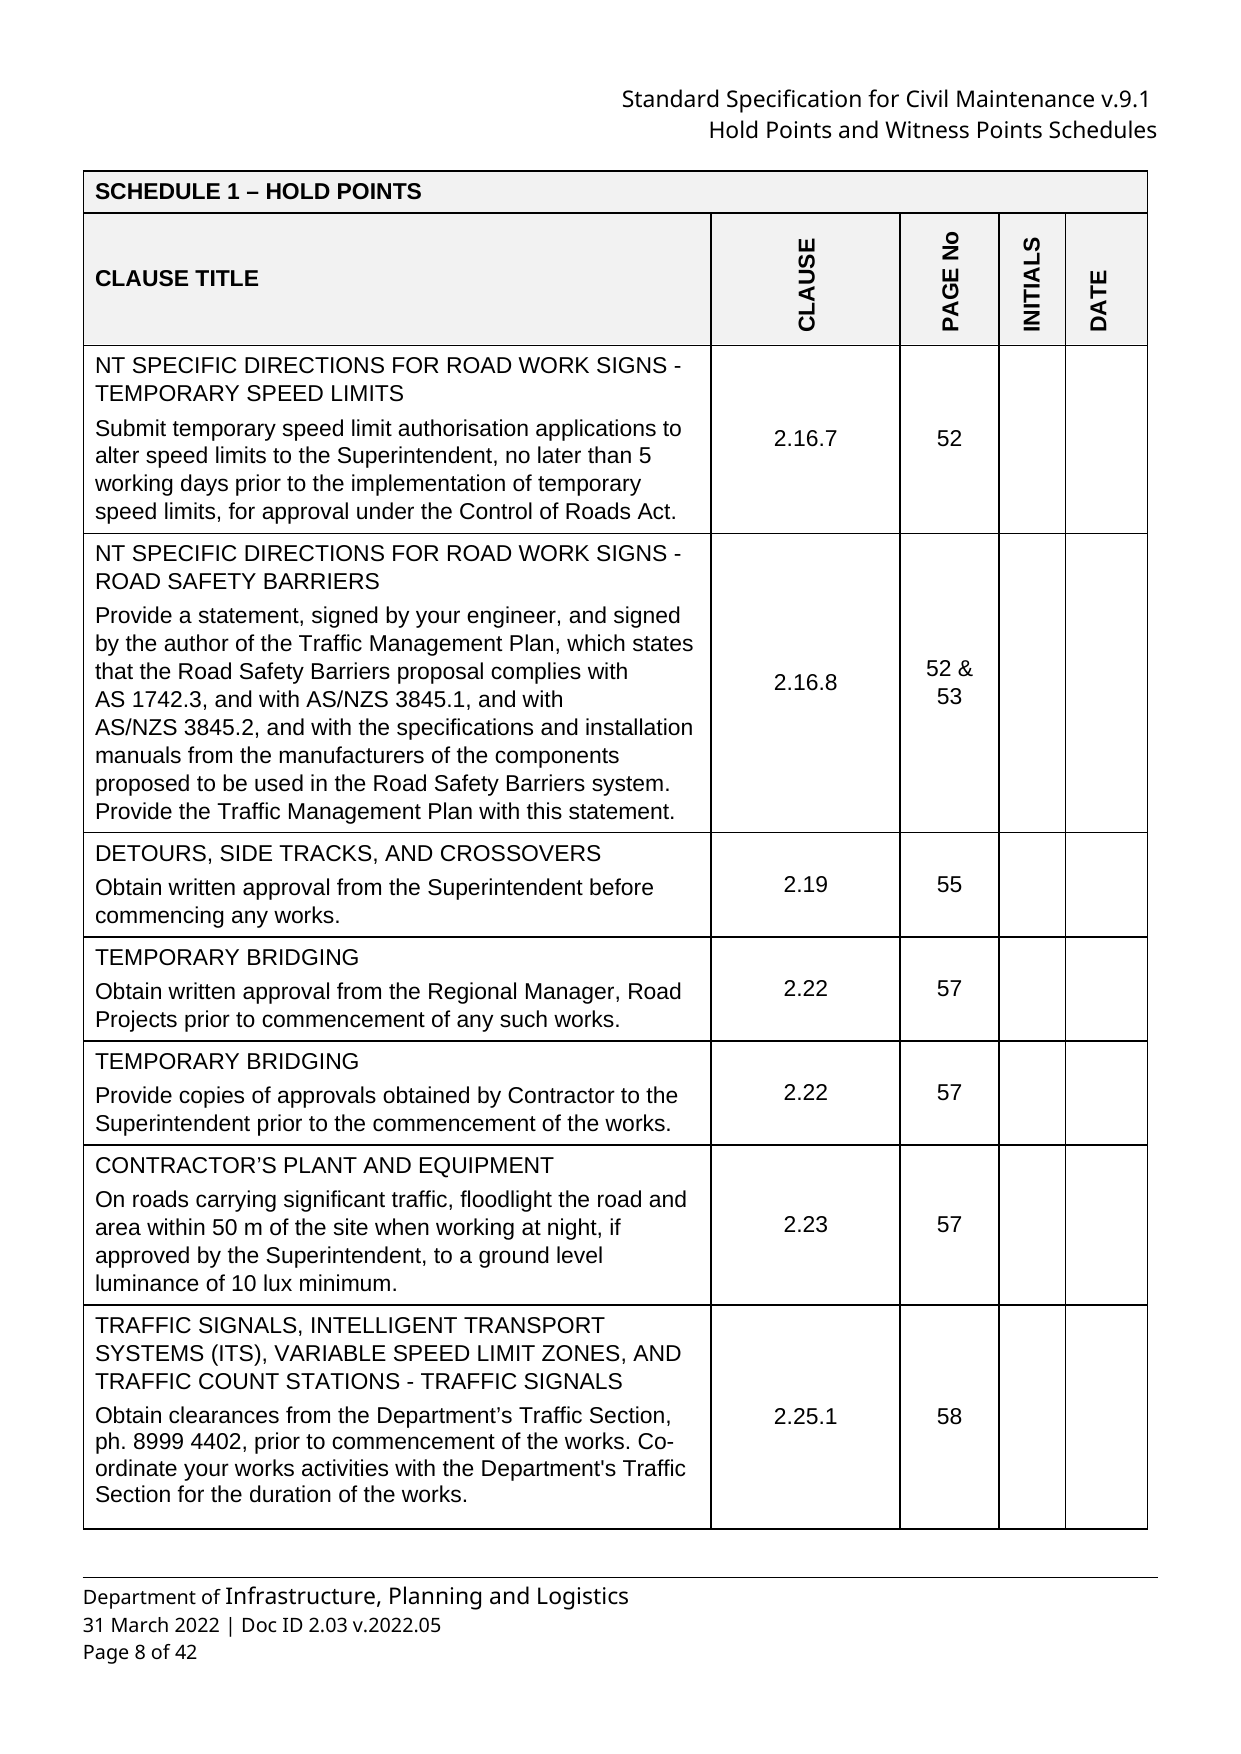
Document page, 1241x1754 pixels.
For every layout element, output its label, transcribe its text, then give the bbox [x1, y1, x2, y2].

table_cell 57 [901, 1146, 998, 1304]
table_cell CLAUSE TITLE [84, 214, 710, 344]
table_cell 2.25.1 [712, 1306, 899, 1528]
table_cell [1000, 346, 1065, 532]
table_cell 2.22 [712, 1042, 899, 1144]
table_cell [1066, 1042, 1147, 1144]
table_cell PAGE No [901, 214, 998, 344]
table_cell NT SPECIFIC DIRECTIONS FOR ROAD WORK SIGNS - ROAD SAFETY BARRIERS Provide a statement, signed by your engineer, and signed by the author of the Traffic Management Plan, which states that the Road Safety Barriers proposal complies with AS 1742.3, and with AS/NZS 3845.1, and with AS/NZS 3845.2, and with the specifications and installation manuals from the manufacturers of the components proposed to be used in the Road Safety Barriers system. Provide the Traffic Management Plan with this statement. [84, 534, 710, 832]
table_cell 57 [901, 938, 998, 1040]
table_cell [1066, 938, 1147, 1040]
table_cell [1066, 1146, 1147, 1304]
table_cell [1000, 534, 1065, 832]
table_cell [1066, 534, 1147, 832]
table_cell 52 & 53 [901, 534, 998, 832]
table_cell 58 [901, 1306, 998, 1528]
table_cell 2.16.7 [712, 346, 899, 532]
table_cell INITIALS [1000, 214, 1065, 344]
table_cell 2.16.8 [712, 534, 899, 832]
table_cell 2.19 [712, 833, 899, 936]
table_cell 52 [901, 346, 998, 532]
table_cell [1000, 1042, 1065, 1144]
table_cell [1000, 938, 1065, 1040]
table_cell TEMPORARY BRIDGING Obtain written approval from the Regional Manager, Road Projects prior to commencement of any such works. [84, 938, 710, 1040]
table_cell 55 [901, 833, 998, 936]
table_cell [1000, 1146, 1065, 1304]
table_cell DETOURS, SIDE TRACKS, AND CROSSOVERS Obtain written approval from the Superintendent before commencing any works. [84, 833, 710, 936]
table_cell [1000, 833, 1065, 936]
table_cell [1066, 833, 1147, 936]
table_cell CONTRACTOR’S PLANT AND EQUIPMENT On roads carrying significant traffic, floodlight the road and area within 50 m of the site when working at night, if approved by the Superintendent, to a ground level luminance of 10 lux minimum. [84, 1146, 710, 1304]
table_cell TRAFFIC SIGNALS, INTELLIGENT TRANSPORT SYSTEMS (ITS), VARIABLE SPEED LIMIT ZONES, AND TRAFFIC COUNT STATIONS - TRAFFIC SIGNALS Obtain clearances from the Department’s Traffic Section, ph. 8999 4402, prior to commencement of the works. Co-ordinate your works activities with the Department's Traffic Section for the duration of the works. [84, 1306, 710, 1528]
table_header SCHEDULE 1 – HOLD POINTS [84, 172, 1147, 212]
table_cell 2.22 [712, 938, 899, 1040]
table_cell [1066, 1306, 1147, 1528]
table_cell DATE [1066, 214, 1147, 344]
table_cell [1000, 1306, 1065, 1528]
table_cell 57 [901, 1042, 998, 1144]
table_cell TEMPORARY BRIDGING Provide copies of approvals obtained by Contractor to the Superintendent prior to the commencement of the works. [84, 1042, 710, 1144]
table_cell 2.23 [712, 1146, 899, 1304]
table_cell NT SPECIFIC DIRECTIONS FOR ROAD WORK SIGNS - TEMPORARY SPEED LIMITS Submit temporary speed limit authorisation applications to alter speed limits to the Superintendent, no later than 5 working days prior to the implementation of temporary speed limits, for approval under the Control of Roads Act. [84, 346, 710, 532]
table_cell [1066, 346, 1147, 532]
table_cell CLAUSE [712, 214, 899, 344]
